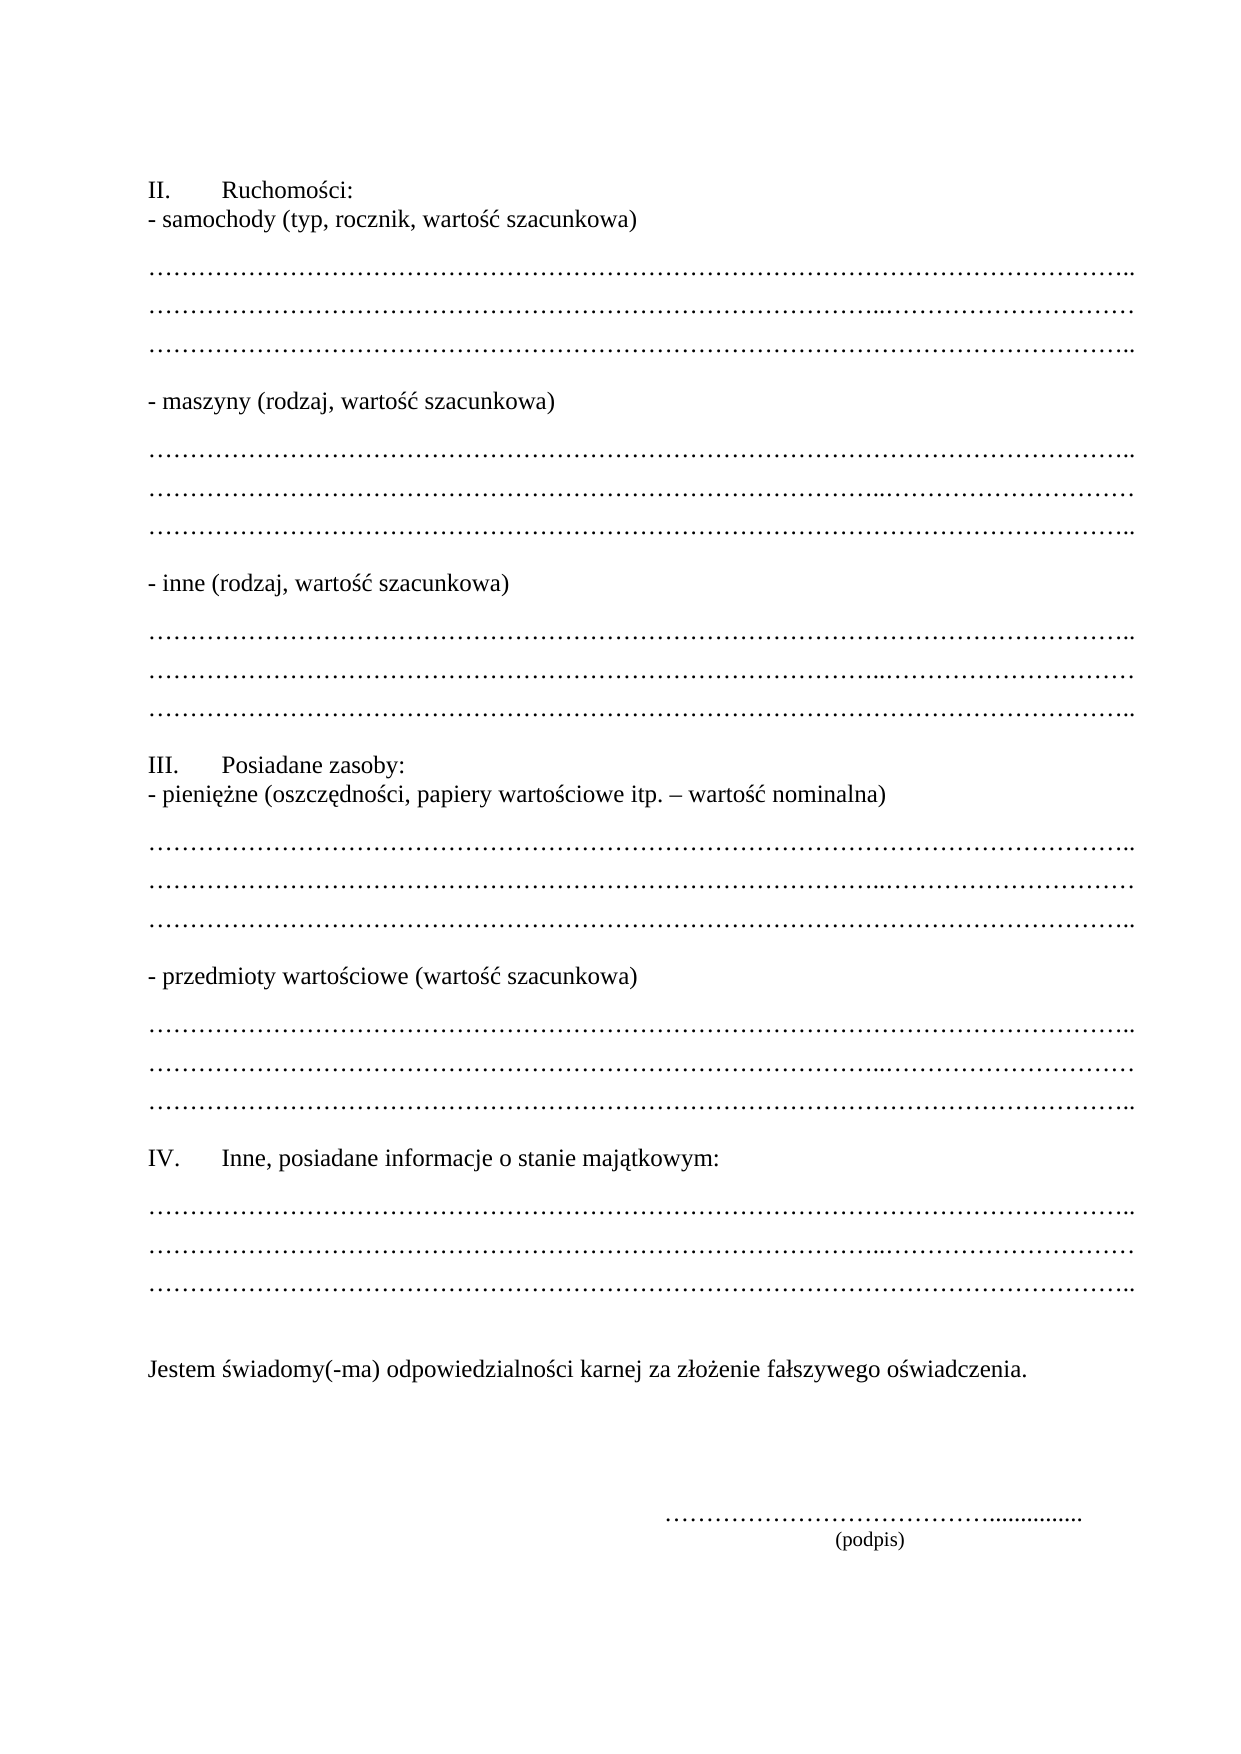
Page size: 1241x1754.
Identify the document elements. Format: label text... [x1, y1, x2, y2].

text ……………………………………………………………………………………………………….. [148, 693, 1137, 722]
text ……………………………………………………………………………………………………….. [148, 1268, 1137, 1297]
text III. Posiadane zasoby: [148, 751, 1137, 779]
text - maszyny (rodzaj, wartość szacunkowa) [148, 386, 1137, 415]
text ……………………………………………………………………………..………………………… [148, 473, 1137, 501]
text ……………………………………………………………………………………………………….. [148, 1009, 1137, 1038]
text ……………………………………………………………………………………………………….. [148, 511, 1137, 540]
text - inne (rodzaj, wartość szacunkowa) [148, 568, 1137, 597]
text II. Ruchomości: [148, 176, 1137, 204]
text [148, 329, 1137, 358]
text (podpis) [148, 1527, 1137, 1551]
text ……………………………………………………………………………………………………….. [148, 1086, 1137, 1115]
text ……………………………………………………………………………………………………….. [148, 616, 1137, 645]
text ……………………………………………………………………………………………………….. [148, 827, 1137, 856]
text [148, 252, 1137, 281]
text ……………………………………………………………………………………………………….. [148, 434, 1137, 463]
text ……………………………………………………………………………..………………………… [148, 1048, 1137, 1076]
text ……………………………………………………………………………..………………………… [148, 655, 1137, 683]
text - samochody (typ, rocznik, wartość szacunkowa) [148, 204, 1137, 233]
text ……………………………………………………………………………..………………………… [148, 1230, 1137, 1258]
text Jestem świadomy(-ma) odpowiedzialności karnej za złożenie fałszywego oświadczenia. [148, 1354, 1137, 1383]
text - pieniężne (oszczędności, papiery wartościowe itp. – wartość nominalna) [148, 779, 1137, 808]
text - przedmioty wartościowe (wartość szacunkowa) [148, 961, 1137, 990]
text ……………………………………………………………………………………………………….. [148, 904, 1137, 933]
text ……………………………………………………………………………………………………….. [148, 1191, 1137, 1220]
text …………………………………............... [148, 1498, 1137, 1527]
text ……………………………………………………………………………..………………………… [148, 866, 1137, 894]
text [148, 291, 1137, 319]
text IV. Inne, posiadane informacje o stanie majątkowym: [148, 1143, 1137, 1172]
